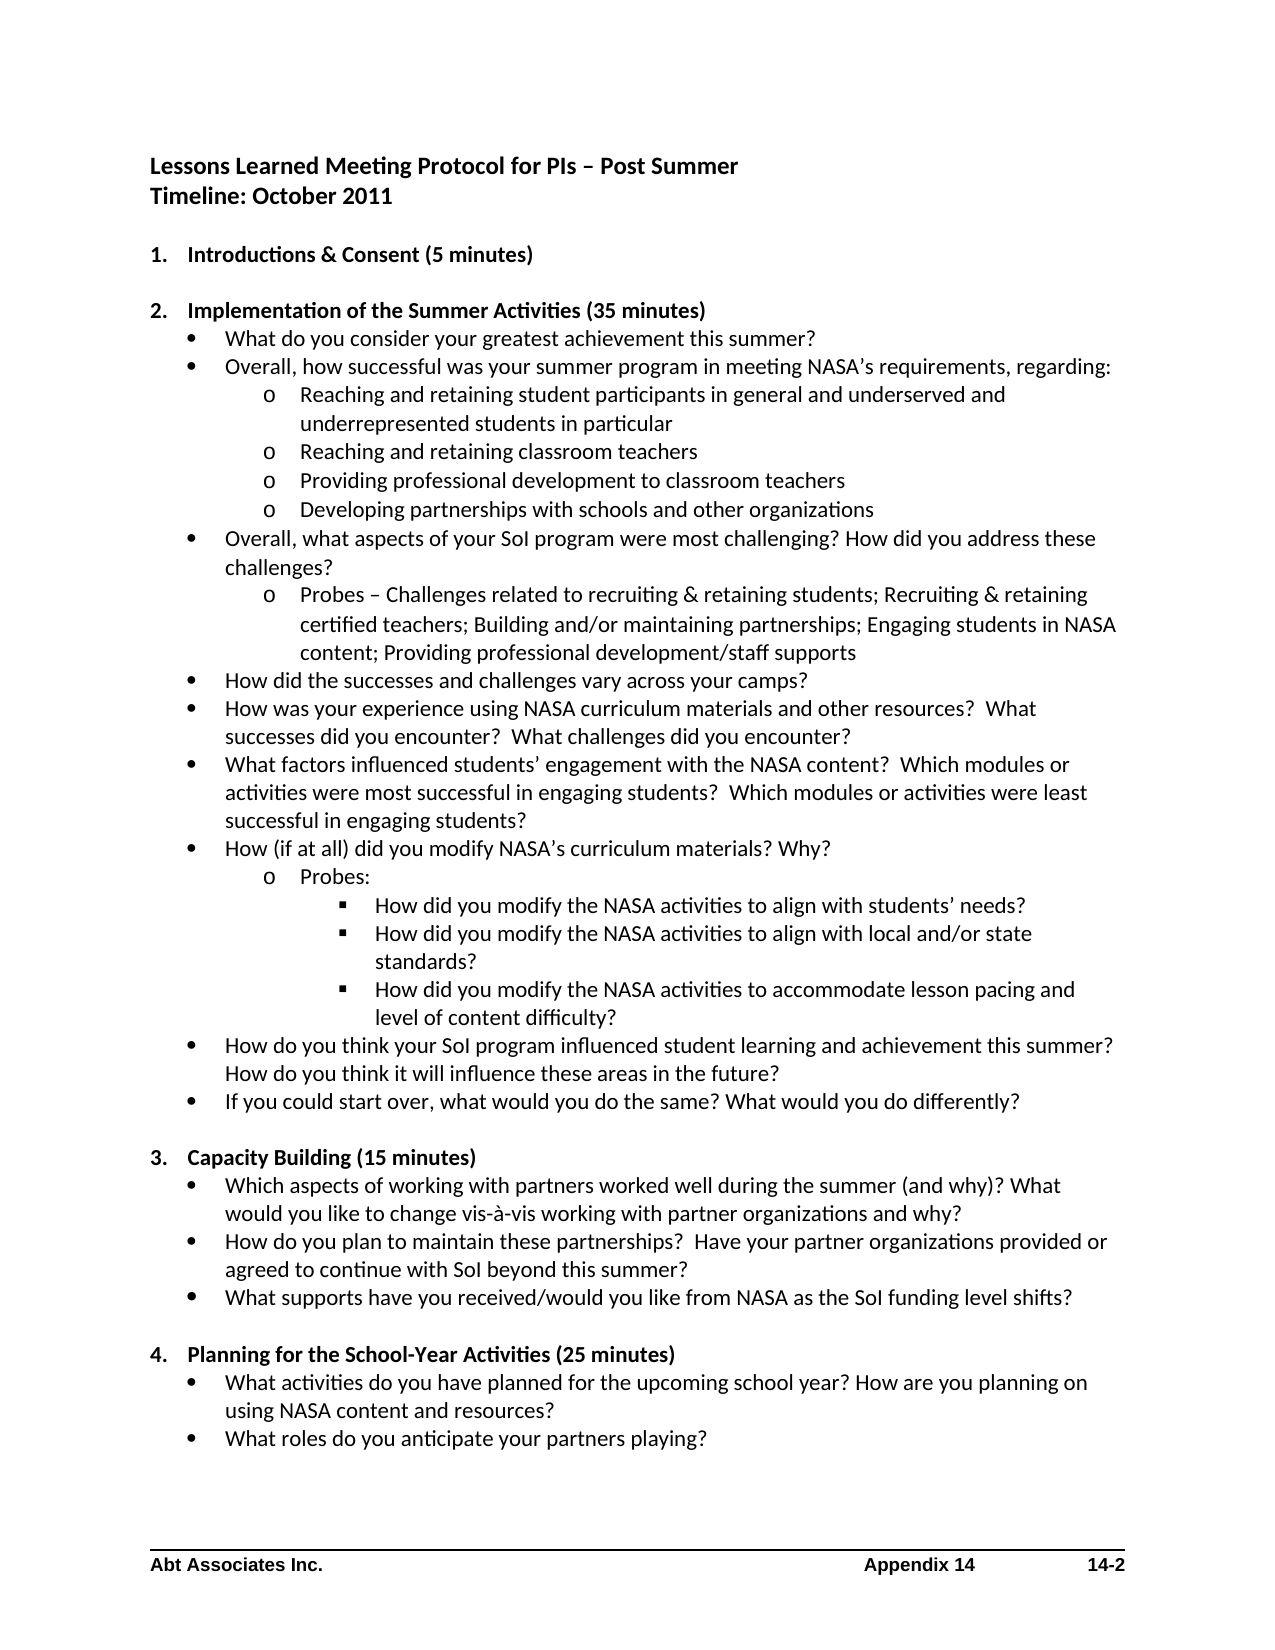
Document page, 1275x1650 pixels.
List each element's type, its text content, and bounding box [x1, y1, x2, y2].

text Lessons Learned Meeting Protocol for PIs – Post Summer [150, 150, 1125, 181]
list What roles do you anticipate your partners playing? [187, 1424, 1125, 1452]
list How did you modify the NASA activities to align with local and/or state standards? [337, 919, 1125, 975]
list Planning for the School-Year Activities (25 minutes) [150, 1340, 1125, 1368]
list Overall, how successful was your summer program in meeting NASA’s requirements, regarding: [187, 352, 1125, 380]
list Reaching and retaining classroom teachers [262, 437, 1125, 466]
list Developing partnerships with schools and other organizations [262, 495, 1125, 524]
list If you could start over, what would you do the same? What would you do differently? [187, 1087, 1125, 1115]
list How did the successes and challenges vary across your camps? [187, 666, 1125, 694]
list What supports have you received/would you like from NASA as the SoI funding level shifts? [187, 1283, 1125, 1311]
list Overall, what aspects of your SoI program were most challenging? How did you address these challenges? [187, 524, 1125, 581]
list Implementation of the Summer Activities (35 minutes) [150, 296, 1125, 324]
list How (if at all) did you modify NASA’s curriculum materials? Why? [187, 834, 1125, 862]
list What factors influenced students’ engagement with the NASA content? Which modules or activities were most successful in engaging students? Which modules or activities were least successful in engaging students? [187, 750, 1125, 834]
list Reaching and retaining student participants in general and underserved and underrepresented students in particular [262, 380, 1125, 437]
list (15 minutes) [150, 1143, 1125, 1171]
list Which aspects of working with partners worked well during the summer (and why)? What would you like to change vis-à-vis working with partner organizations and why? [187, 1171, 1125, 1227]
list How did you modify the NASA activities to align with students’ needs? [337, 891, 1125, 919]
list What do you consider your greatest achievement this summer? [187, 324, 1125, 352]
list How did you modify the NASA activities to accommodate lesson pacing and level of content difficulty? [337, 975, 1125, 1031]
list Introductions & Consent (5 minutes) [150, 240, 1125, 268]
list How do you plan to maintain these partnerships? Have your partner organizations provided or agreed to continue with SoI beyond this summer? [187, 1227, 1125, 1283]
list How was your experience using NASA curriculum materials and other resources? What successes did you encounter? What challenges did you encounter? [187, 694, 1125, 750]
list How do you think your SoI program influenced student learning and achievement this summer? How do you think it will influence these areas in the future? [187, 1031, 1125, 1087]
list Probes – Challenges related to recruiting & retaining students; Recruiting & retaining certified teachers; Building and/or maintaining partnerships; Engaging students in NASA content; Providing professional development/staff supports [262, 581, 1125, 666]
text Timeline: October 2011 [150, 181, 1125, 211]
list Probes: [262, 862, 1125, 891]
list What activities do you have planned for the upcoming school year? How are you planning on using NASA content and resources? [187, 1368, 1125, 1424]
list Providing professional development to classroom teachers [262, 466, 1125, 495]
